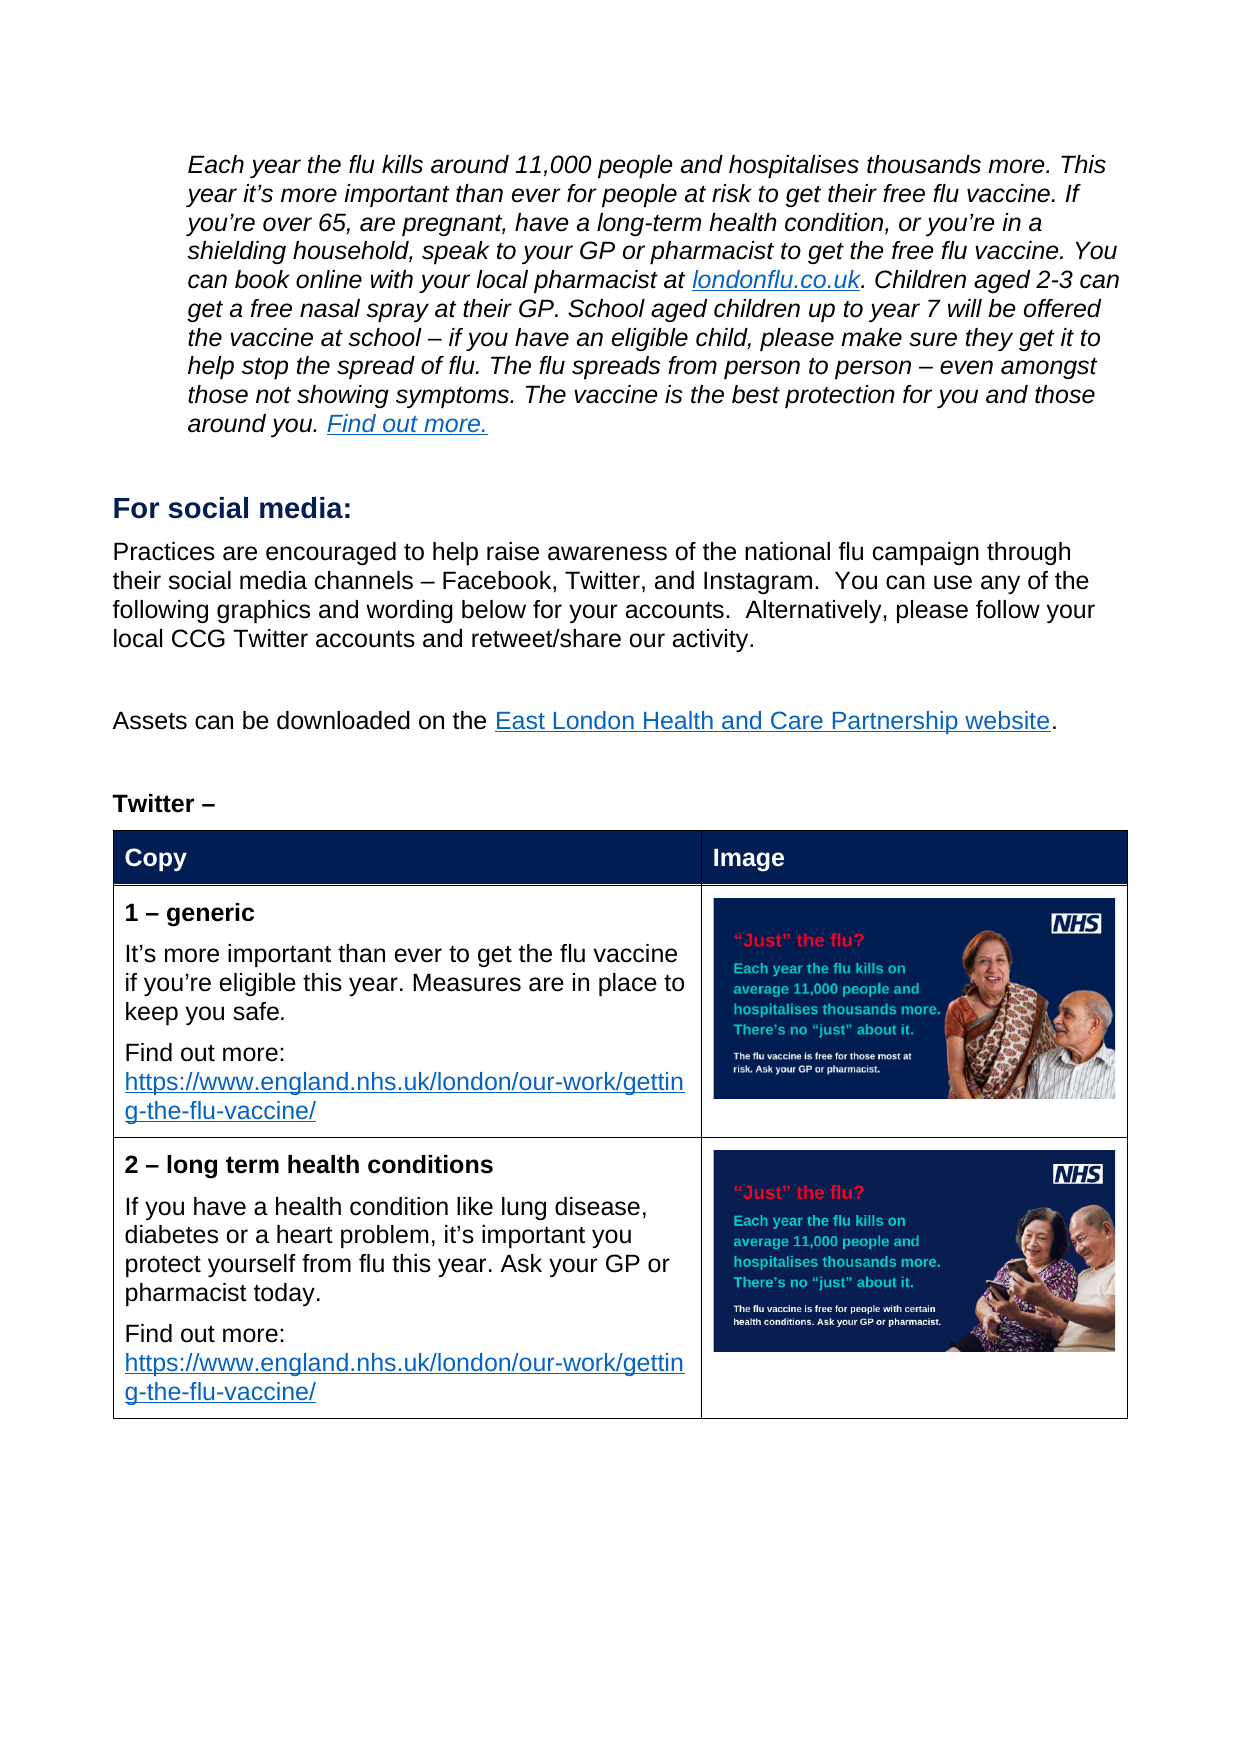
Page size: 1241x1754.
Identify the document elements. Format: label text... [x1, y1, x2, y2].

picture [713, 898, 1116, 1099]
picture [713, 1150, 1116, 1352]
text Assets can be downloaded on the East London Health and Care Partnership website. [112, 706, 1128, 735]
table_cell [702, 1138, 1127, 1418]
table_header Copy [114, 831, 701, 884]
table_cell 2 – long term health conditions If you have a health condition like lung disease, diabetes or a heart problem, it’s important you protect yourself from flu this year. Ask your GP or pharmacist today. Find out more: https://www.england.nhs.uk/london/our-work/getting-the-flu-vaccine/ [114, 1138, 701, 1418]
table_header Image [702, 831, 1127, 884]
subtitle Twitter – [112, 788, 1128, 817]
table_cell [702, 886, 1127, 1137]
text Each year the flu kills around 11,000 people and hospitalises thousands more. This year it’s more important than ever for people at risk to get their free flu vaccine. If you’re over 65, are pregnant, have a long-term health condition, or you’re in a shielding household, speak to your GP or pharmacist to get the free flu vaccine. You can book online with your local pharmacist at londonflu.co.uk. Children aged 2-3 can get a free nasal spray at their GP. School aged children up to year 7 will be offered the vaccine at school – if you have an eligible child, please make sure they get it to help stop the spread of flu. The flu spreads from person to person – even amongst those not showing symptoms. The vaccine is the best protection for you and those around you. Find out more. [187, 150, 1128, 437]
subtitle For social media: [112, 491, 1128, 525]
text Practices are encouraged to help raise awareness of the national flu campaign through their social media channels – Facebook, Twitter, and Instagram. You can use any of the following graphics and wording below for your accounts. Alternatively, please follow your local CCG Twitter accounts and retweet/share our activity. [112, 537, 1128, 652]
table_cell 1 – generic It’s more important than ever to get the flu vaccine if you’re eligible this year. Measures are in place to keep you safe. Find out more: https://www.england.nhs.uk/london/our-work/getting-the-flu-vaccine/ [114, 886, 701, 1137]
